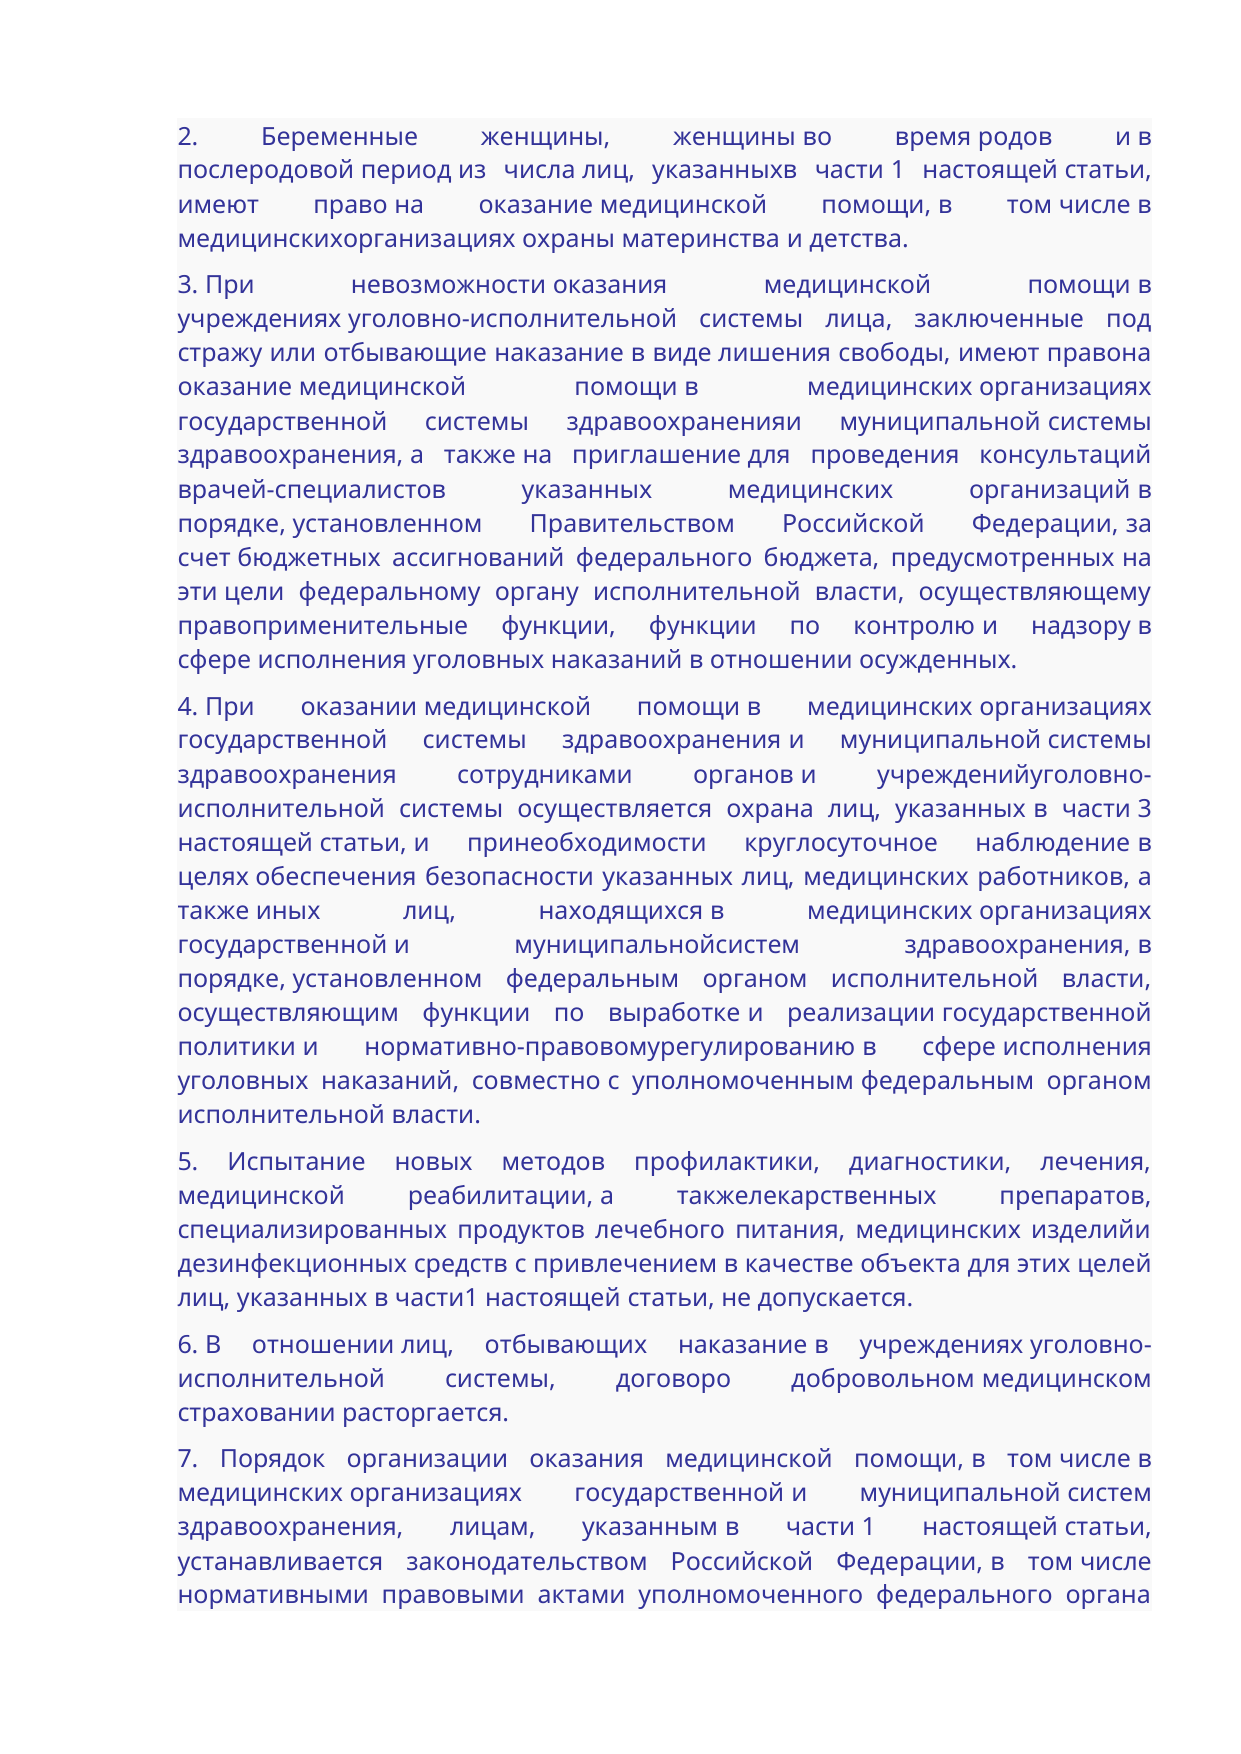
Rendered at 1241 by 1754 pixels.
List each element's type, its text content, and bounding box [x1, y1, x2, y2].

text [177, 1441, 1152, 1611]
text 3. При невозможности оказания медицинской помощи в учреждениях уголовно-исполнительной системы лица, заключенные под стражу или отбывающие наказание в виде лишения свободы, имеют правона оказание медицинской помощи в медицинских организациях государственной системы здравоохраненияи муниципальной системы здравоохранения, а также на приглашение для проведения консультаций врачей-специалистов указанных медицинских организаций в порядке, установленном Правительством Российской Федерации, за счет бюджетных ассигнований федерального бюджета, предусмотренных на эти цели федеральному органу исполнительной власти, осуществляющему правоприменительные функции, функции по контролю и надзору в сфере исполнения уголовных наказаний в отношении осужденных. [177, 267, 1152, 676]
text 6. В отношении лиц, отбывающих наказание в учреждениях уголовно-исполнительной системы, договоро добровольном медицинском страховании расторгается. [177, 1326, 1152, 1428]
text 2. Беременные женщины, женщины во время родов и в послеродовой период из числа лиц, указанныхв части 1 настоящей статьи, имеют право на оказание медицинской помощи, в том числе в медицинскихорганизациях охраны материнства и детства. [177, 118, 1152, 254]
text 4. При оказании медицинской помощи в медицинских организациях государственной системы здравоохранения и муниципальной системы здравоохранения сотрудниками органов и учрежденийуголовно-исполнительной системы осуществляется охрана лиц, указанных в части 3 настоящей статьи, и принеобходимости круглосуточное наблюдение в целях обеспечения безопасности указанных лиц, медицинских работников, а также иных лиц, находящихся в медицинских организациях государственной и муниципальнойсистем здравоохранения, в порядке, установленном федеральным органом исполнительной власти, осуществляющим функции по выработке и реализации государственной политики и нормативно-правовомурегулированию в сфере исполнения уголовных наказаний, совместно с уполномоченным федеральным органом исполнительной власти. [177, 688, 1152, 1131]
text 5. Испытание новых методов профилактики, диагностики, лечения, медицинской реабилитации, а такжелекарственных препаратов, специализированных продуктов лечебного питания, медицинских изделийи дезинфекционных средств с привлечением в качестве объекта для этих целей лиц, указанных в части1 настоящей статьи, не допускается. [177, 1143, 1152, 1314]
